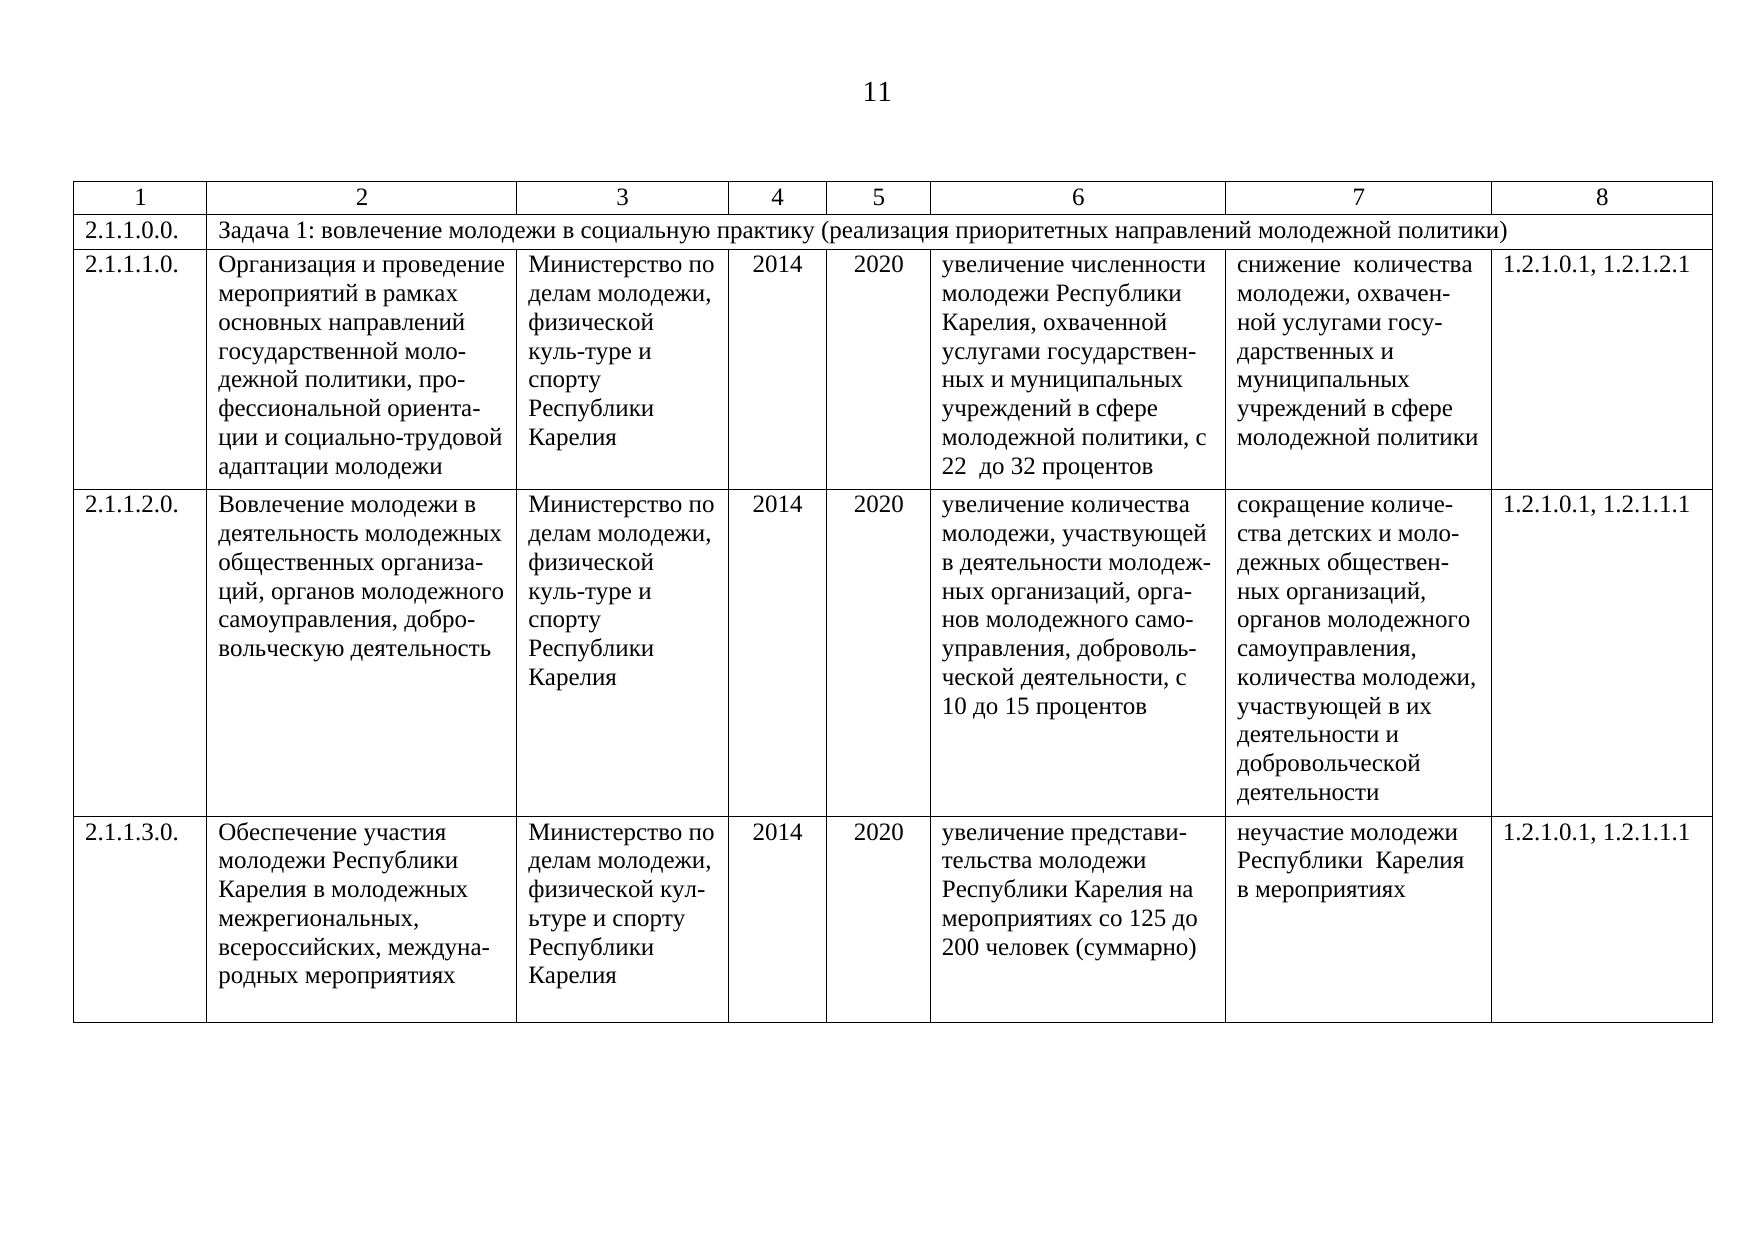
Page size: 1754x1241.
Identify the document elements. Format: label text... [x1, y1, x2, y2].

table_header 3 [517, 182, 728, 214]
table_cell Министерство по делам молодежи, физической куль-туре и спорту Республики Карелия [517, 250, 728, 488]
table_header 4 [729, 182, 826, 214]
table_cell сокращение количе-ства детских и моло-дежных обществен-ных организаций, органов молодежного самоуправления, количества молодежи, участвующей в их деятельности и добровольческой деятельности [1226, 490, 1491, 816]
table_cell 2.1.1.0.0. [74, 215, 206, 248]
table_cell Вовлечение молодежи в деятельность молодежных общественных организа-ций, органов молодежного самоуправления, добро-вольческую деятельность [207, 490, 516, 816]
table_header 6 [931, 182, 1225, 214]
table_cell 1.2.1.0.1, 1.2.1.1.1 [1492, 817, 1712, 1022]
table_header 1 [74, 182, 206, 214]
table_cell неучастие молодежи Республики Карелия в мероприятиях [1226, 817, 1491, 1022]
table_cell 1.2.1.0.1, 1.2.1.1.1 [1492, 490, 1712, 816]
table_cell 1.2.1.0.1, 1.2.1.2.1 [1492, 250, 1712, 488]
table_cell 2014 [729, 250, 826, 488]
table_cell 2014 [729, 490, 826, 816]
table_cell 2014 [729, 817, 826, 1022]
table_cell Обеспечение участия молодежи Республики Карелия в молодежных межрегиональных, всероссийских, междуна-родных мероприятиях [207, 817, 516, 1022]
table_cell увеличение количества молодежи, участвующей в деятельности молодеж-ных организаций, орга-нов молодежного само-управления, доброволь-ческой деятельности, с 10 до 15 процентов [931, 490, 1225, 816]
table_cell 2020 [827, 817, 930, 1022]
table_cell увеличение численности молодежи Республики Карелия, охваченной услугами государствен-ных и муниципальных учреждений в сфере молодежной политики, с 22 до 32 процентов [931, 250, 1225, 488]
table_header 8 [1492, 182, 1712, 214]
table_cell Организация и проведение мероприятий в рамках основных направлений государственной моло-дежной политики, про-фессиональной ориента-ции и социально-трудовой адаптации молодежи [207, 250, 516, 488]
table_header 7 [1226, 182, 1491, 214]
table_cell 2020 [827, 490, 930, 816]
table_cell снижение количества молодежи, охвачен-ной услугами госу-дарственных и муниципальных учреждений в сфере молодежной политики [1226, 250, 1491, 488]
table_cell Задача 1: вовлечение молодежи в социальную практику (реализация приоритетных направлений молодежной политики) [207, 215, 1712, 248]
table_cell Министерство по делам молодежи, физической куль-туре и спорту Республики Карелия [517, 490, 728, 816]
table_cell 2.1.1.2.0. [74, 490, 206, 816]
table_header 2 [207, 182, 516, 214]
table_cell 2.1.1.1.0. [74, 250, 206, 488]
table_header 5 [827, 182, 930, 214]
table_cell 2020 [827, 250, 930, 488]
table_cell Министерство по делам молодежи, физической кул-ьтуре и спорту Республики Карелия [517, 817, 728, 1022]
table_cell 2.1.1.3.0. [74, 817, 206, 1022]
table_cell увеличение представи-тельства молодежи Республики Карелия на мероприятиях со 125 до 200 человек (суммарно) [931, 817, 1225, 1022]
